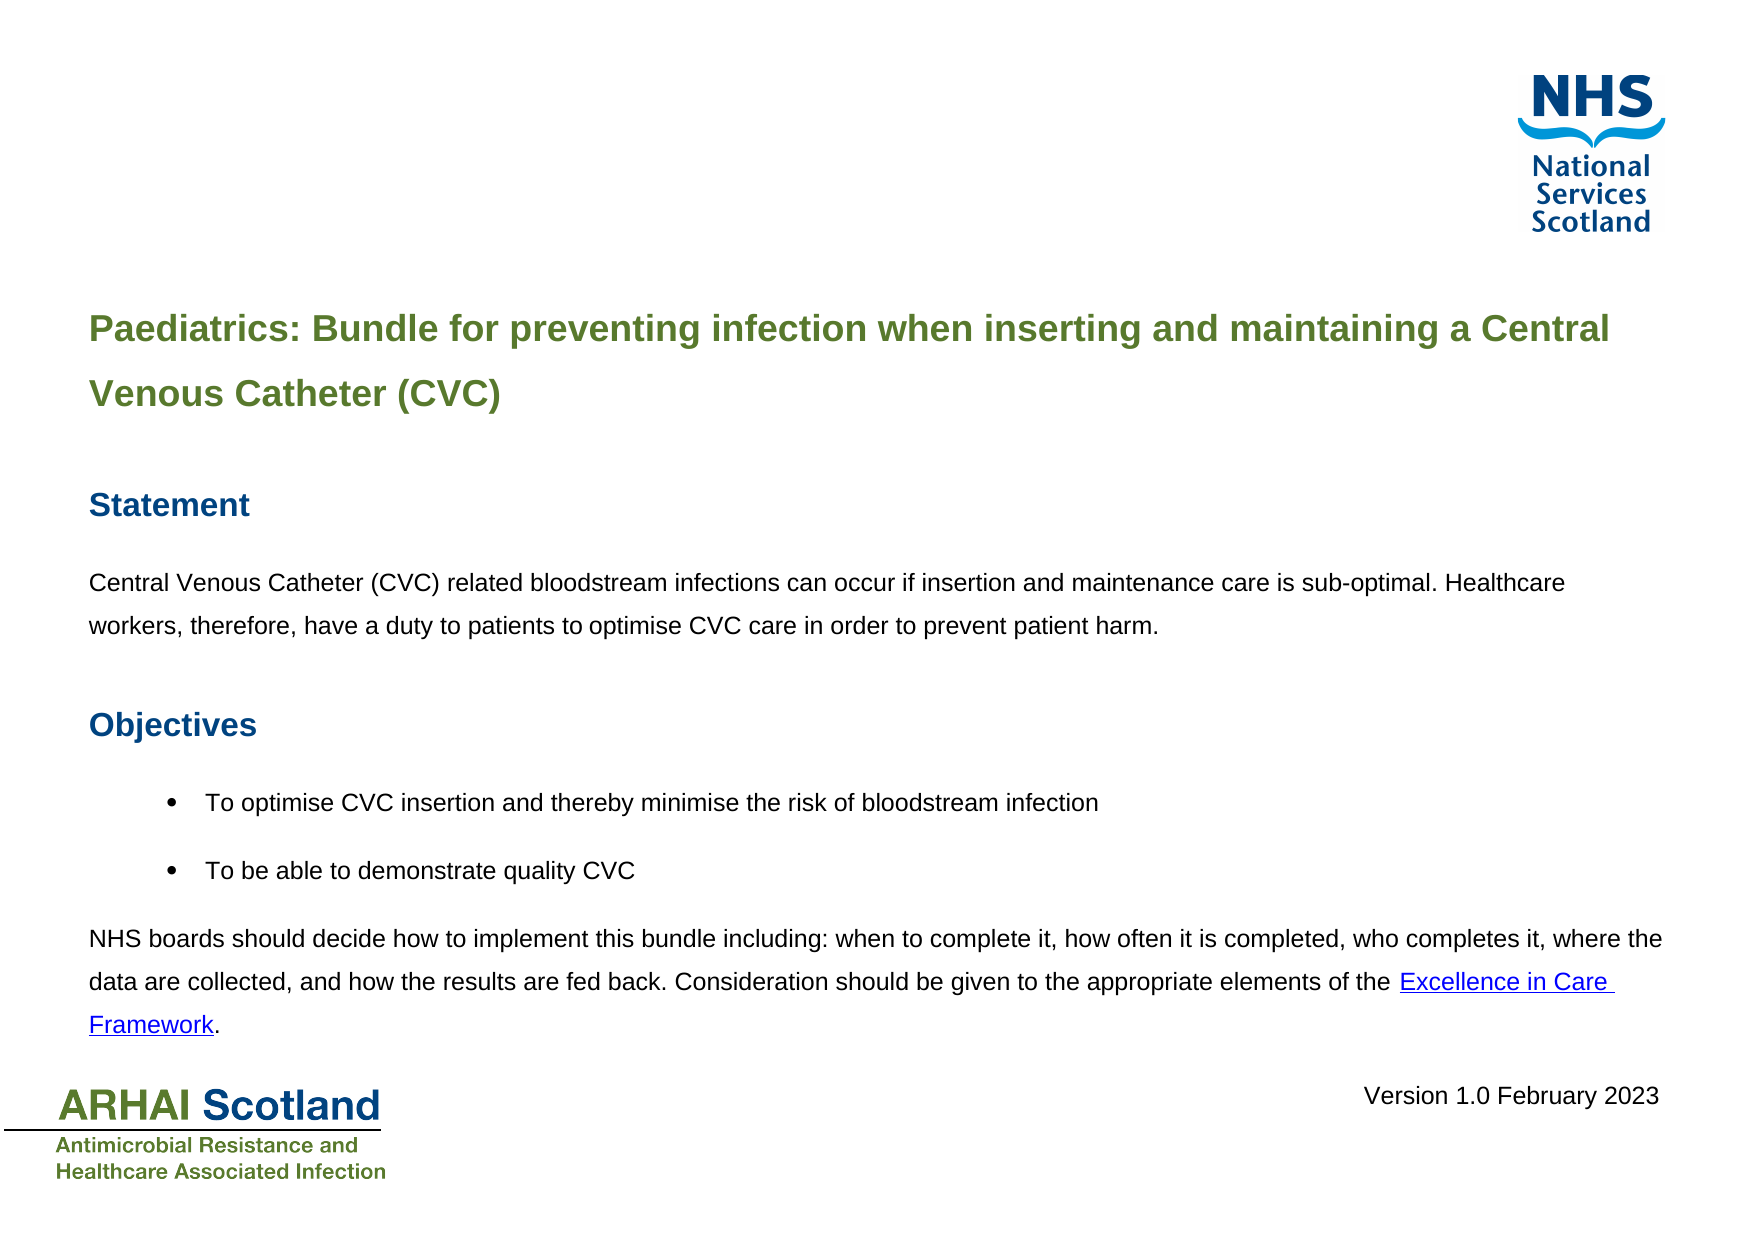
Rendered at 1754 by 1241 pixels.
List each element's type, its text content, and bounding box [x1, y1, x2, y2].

text Central Venous Catheter (CVC) related bloodstream infections can occur if insertion and maintenance care is sub-optimal. Healthcare workers, therefore, have a duty to patients to optimise CVC care in order to prevent patient harm. [89, 568, 1665, 640]
subtitle Objectives [89, 705, 1665, 743]
text To be able to demonstrate quality CVC [167, 856, 1665, 885]
subtitle Paediatrics: Bundle for preventing infection when inserting and maintaining a Central Venous Catheter (CVC) [89, 306, 1665, 414]
text To optimise CVC insertion and thereby minimise the risk of bloodstream infection [167, 788, 1665, 816]
picture [1517, 123, 1666, 232]
subtitle Statement [89, 486, 1665, 524]
text NHS boards should decide how to implement this bundle including: when to complete it, how often it is completed, who completes it, where the data are collected, and how the results are fed back. Consideration should be given to the appropriate elements of the Excellence in Care Framework. [89, 924, 1665, 1039]
picture [1517, 75, 1666, 142]
picture [37, 1079, 404, 1190]
